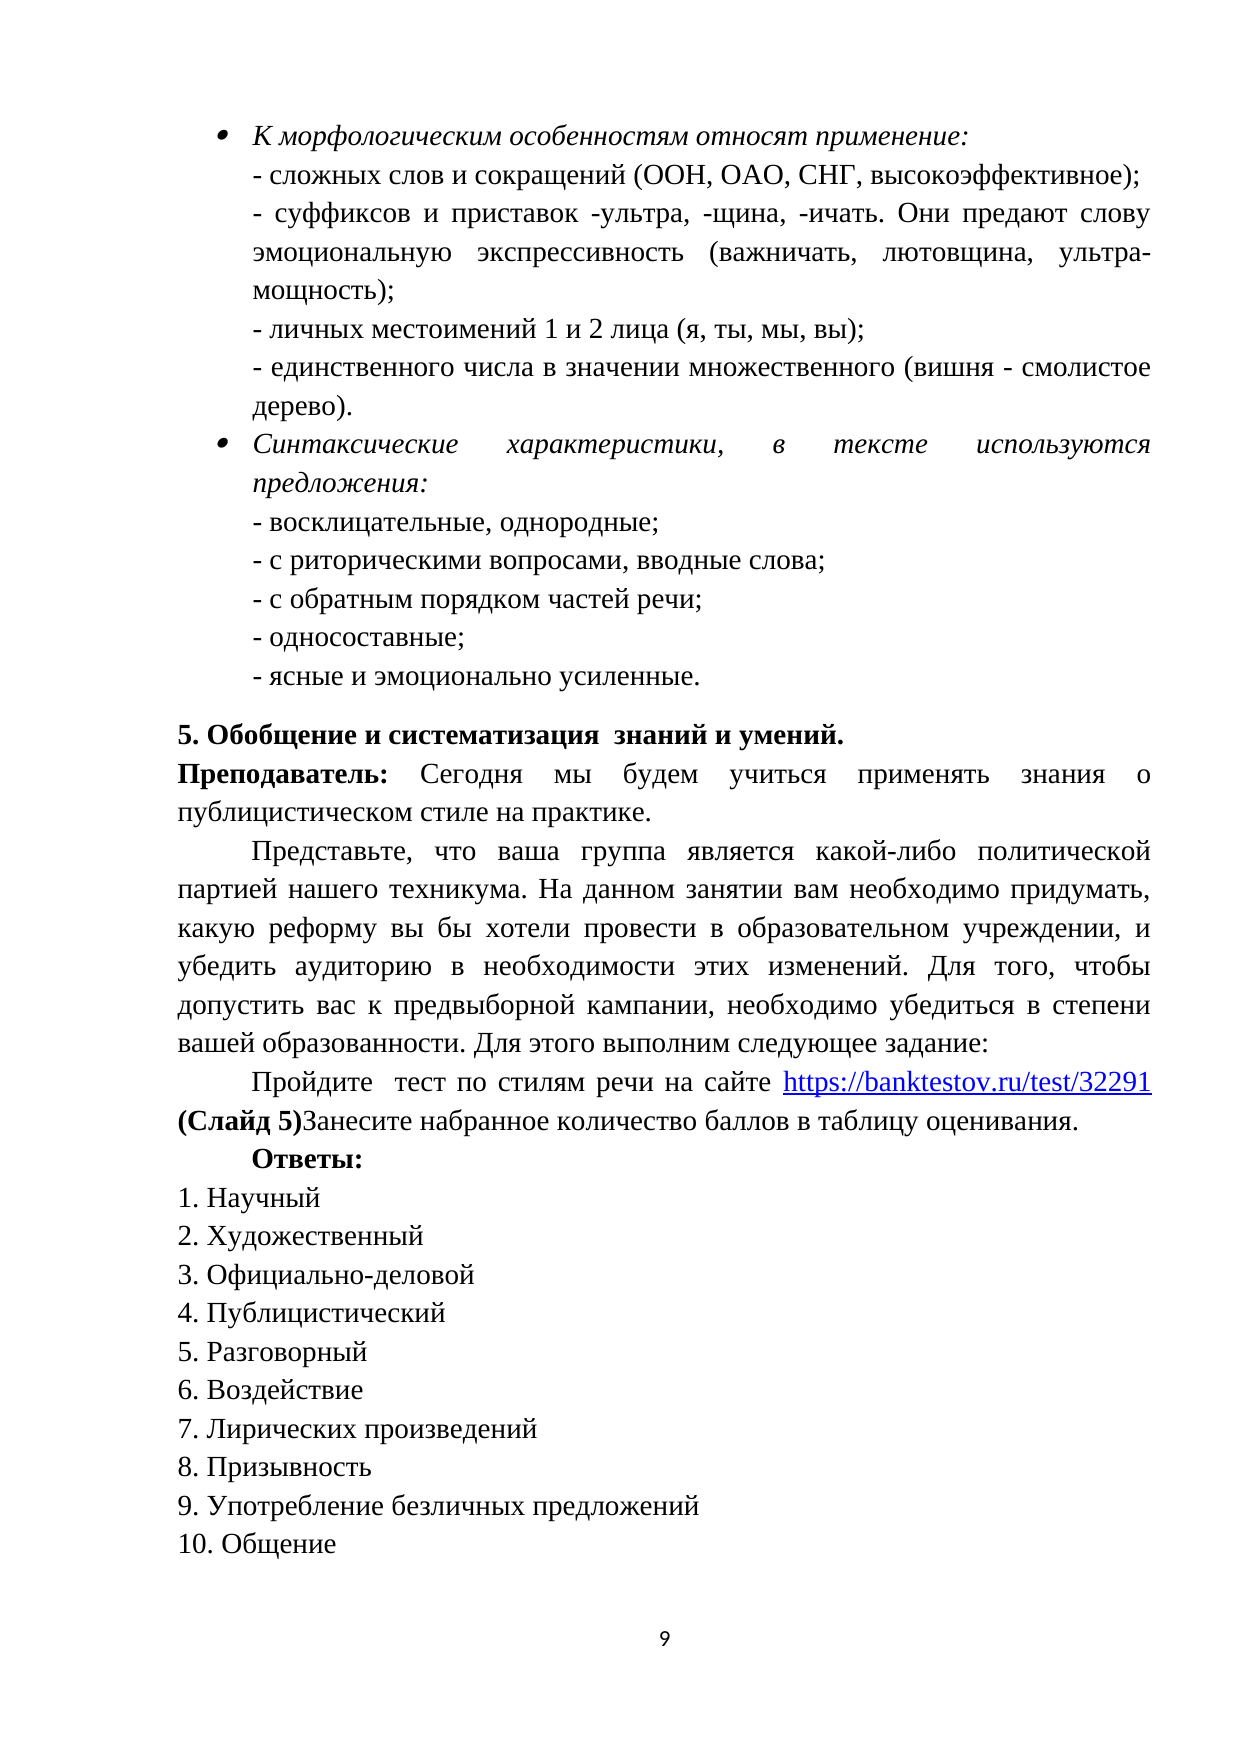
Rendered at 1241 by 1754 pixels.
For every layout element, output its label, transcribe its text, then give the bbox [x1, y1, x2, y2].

text 4. Публицистический [177, 1295, 1152, 1329]
text 9. Употребление безличных предложений [177, 1488, 1152, 1522]
text 6. Воздействие [177, 1372, 1152, 1406]
text Преподаватель: Сегодня мы будем учиться применять знания о публицистическом стиле на практике. [177, 756, 1152, 828]
list - односоставные; [252, 619, 1152, 653]
list - восклицательные, однородные; [252, 504, 1152, 537]
list - единственного числа в значении множественного (вишня - смолистое дерево). [252, 349, 1152, 422]
text 2. Художественный [177, 1218, 1152, 1252]
list - с обратным порядком частей речи; [252, 581, 1152, 614]
list - суффиксов и приставок -ультра, -щина, -ичать. Они предают слову эмоциональную экспрессивность (важничать, лютовщина, ультра-мощность); [252, 195, 1152, 306]
text 8. Призывность [177, 1449, 1152, 1483]
list - сложных слов и сокращений (ООН, ОАО, СНГ, высокоэффективное); [252, 157, 1152, 190]
text Пройдите тест по стилям речи на сайте https://banktestov.ru/test/32291 (Слайд 5)Занесите набранное количество баллов в таблицу оценивания. [177, 1064, 1152, 1136]
text 5. Обобщение и систематизация знаний и умений. [177, 717, 1152, 751]
text 5. Разговорный [177, 1334, 1152, 1367]
text 10. Общение [177, 1527, 1152, 1560]
text Ответы: [177, 1141, 1152, 1175]
text 1. Научный [177, 1180, 1152, 1213]
text Представьте, что ваша группа является какой-либо политической партией нашего техникума. На данном занятии вам необходимо придумать, какую реформу вы бы хотели провести в образовательном учреждении, и убедить аудиторию в необходимости этих изменений. Для того, чтобы допустить вас к предвыборной кампании, необходимо убедиться в степени вашей образованности. Для этого выполним следующее задание: [177, 833, 1152, 1059]
list - с риторическими вопросами, вводные слова; [252, 542, 1152, 576]
list - личных местоимений 1 и 2 лица (я, ты, мы, вы); [252, 311, 1152, 344]
list Синтаксические характеристики, в тексте используются предложения: [215, 427, 1152, 499]
list - ясные и эмоционально усиленные. [252, 658, 1152, 691]
text 7. Лирических произведений [177, 1411, 1152, 1444]
text 3. Официально-деловой [177, 1257, 1152, 1290]
list К морфологическим особенностям относят применение: [215, 118, 1152, 152]
